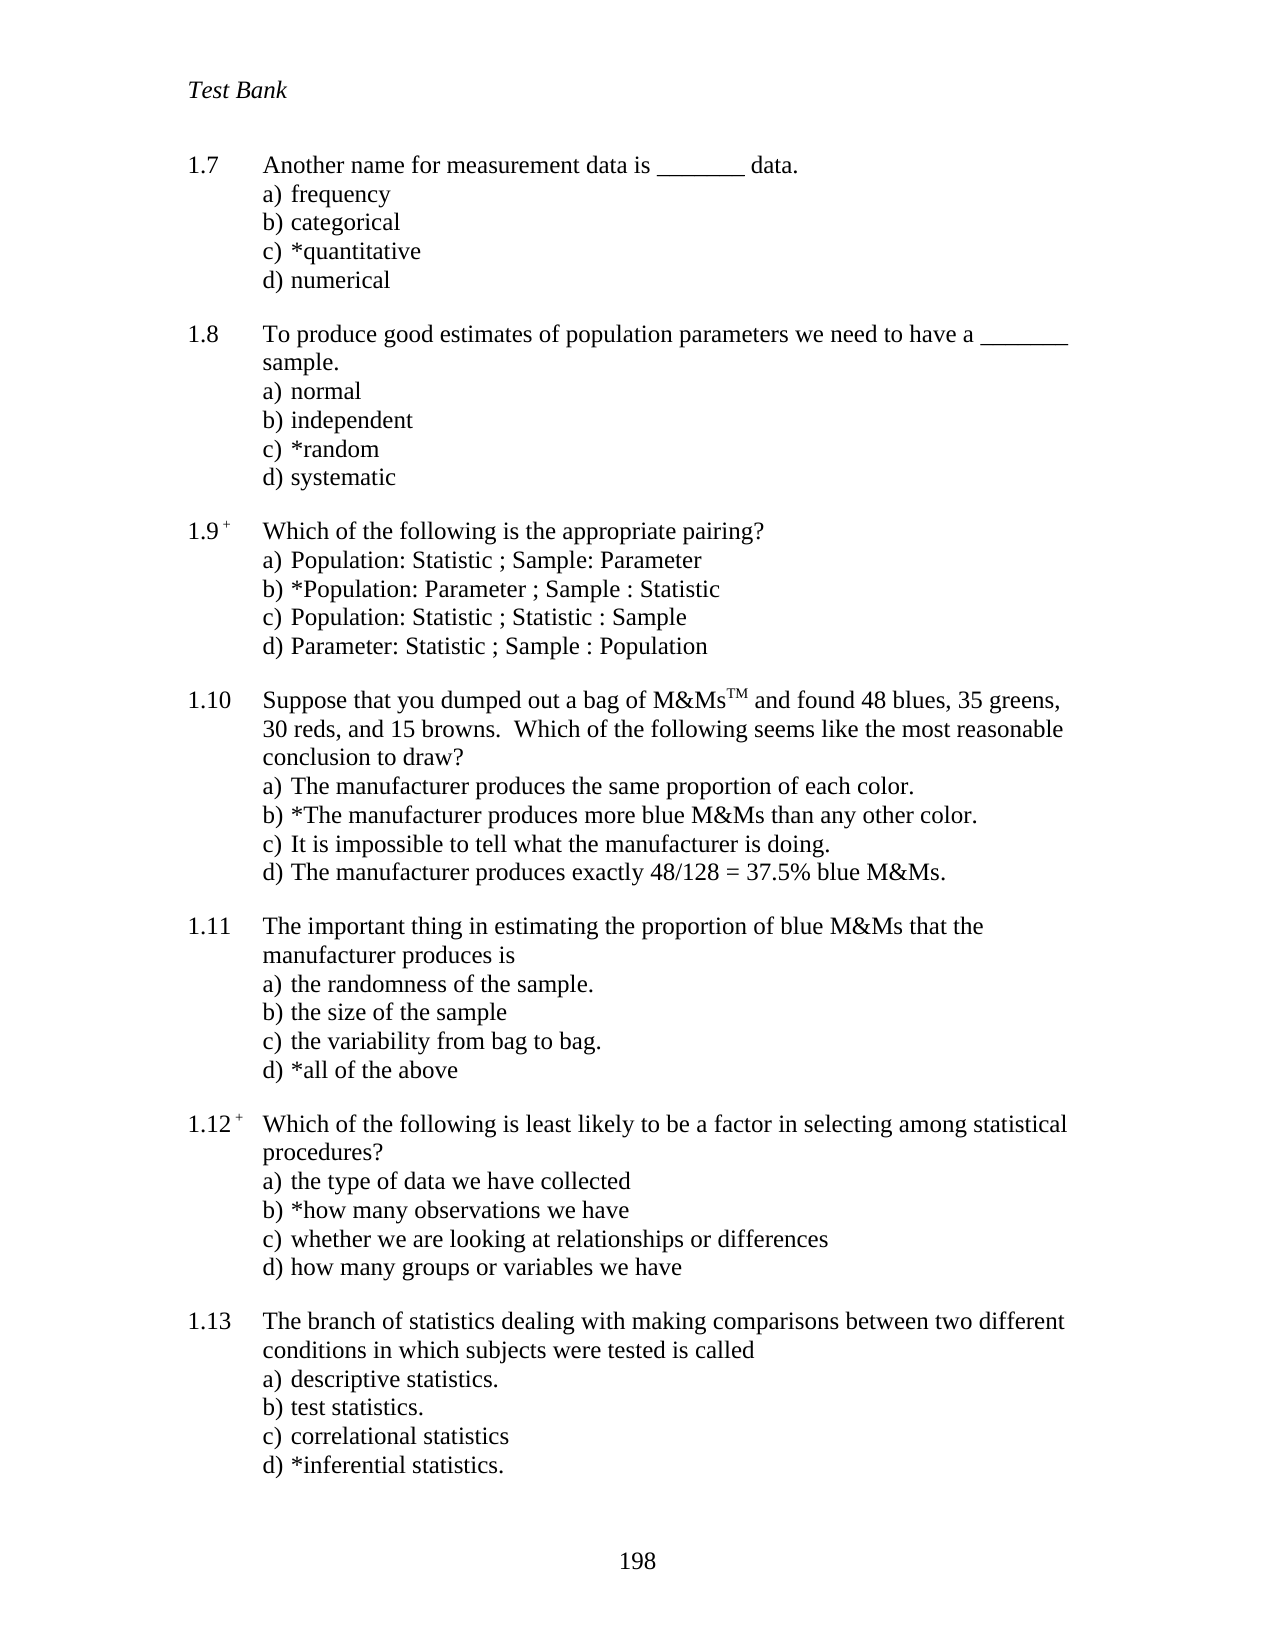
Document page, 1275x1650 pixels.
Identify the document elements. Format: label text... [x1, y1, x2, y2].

text d) *all of the above [262, 1055, 1087, 1084]
text c) whether we are looking at relationships or differences [262, 1224, 1087, 1252]
text b) *The manufacturer produces more blue M&Ms than any other color. [262, 800, 1087, 829]
text 1.13 The branch of statistics dealing with making comparisons between two different conditions in which subjects were tested is called [187, 1306, 1087, 1364]
text d) systematic [262, 462, 1087, 491]
text b) *how many observations we have [262, 1195, 1087, 1224]
text d) The manufacturer produces exactly 48/128 = 37.5% blue M&Ms. [262, 857, 1087, 886]
text 1.7 Another name for measurement data is _______ data. [187, 150, 1087, 179]
text b) independent [262, 405, 1087, 434]
text d) Parameter: Statistic ; Sample : Population [262, 631, 1087, 660]
text c) correlational statistics [262, 1421, 1087, 1450]
text a) descriptive statistics. [262, 1364, 1087, 1392]
text a) normal [262, 376, 1087, 405]
text d) how many groups or variables we have [262, 1252, 1087, 1281]
text d) *inferential statistics. [262, 1450, 1087, 1479]
text 1.10 Suppose that you dumped out a bag of M&MsTM and found 48 blues, 35 greens, 30 reds, and 15 browns. Which of the following seems like the most reasonable conclusion to draw? [187, 685, 1087, 771]
text c) *random [262, 434, 1087, 462]
text c) *quantitative [262, 236, 1087, 265]
text 1.12 + Which of the following is least likely to be a factor in selecting among statistical procedures? [187, 1109, 1087, 1166]
text a) the randomness of the sample. [262, 969, 1087, 997]
text d) numerical [262, 265, 1087, 294]
text b) test statistics. [262, 1392, 1087, 1421]
text 1.11 The important thing in estimating the proportion of blue M&Ms that the manufacturer produces is [187, 911, 1087, 969]
text b) categorical [262, 207, 1087, 236]
text a) The manufacturer produces the same proportion of each color. [262, 771, 1087, 800]
text c) the variability from bag to bag. [262, 1026, 1087, 1055]
text 1.8 To produce good estimates of population parameters we need to have a _______ sample. [187, 319, 1087, 376]
text b) *Population: Parameter ; Sample : Statistic [262, 574, 1087, 602]
text b) the size of the sample [262, 997, 1087, 1026]
text a) frequency [262, 179, 1087, 207]
text a) Population: Statistic ; Sample: Parameter [262, 545, 1087, 574]
text c) Population: Statistic ; Statistic : Sample [262, 602, 1087, 631]
text 1.9 + Which of the following is the appropriate pairing? [187, 516, 1087, 545]
text c) It is impossible to tell what the manufacturer is doing. [262, 829, 1087, 857]
text a) the type of data we have collected [262, 1166, 1087, 1195]
